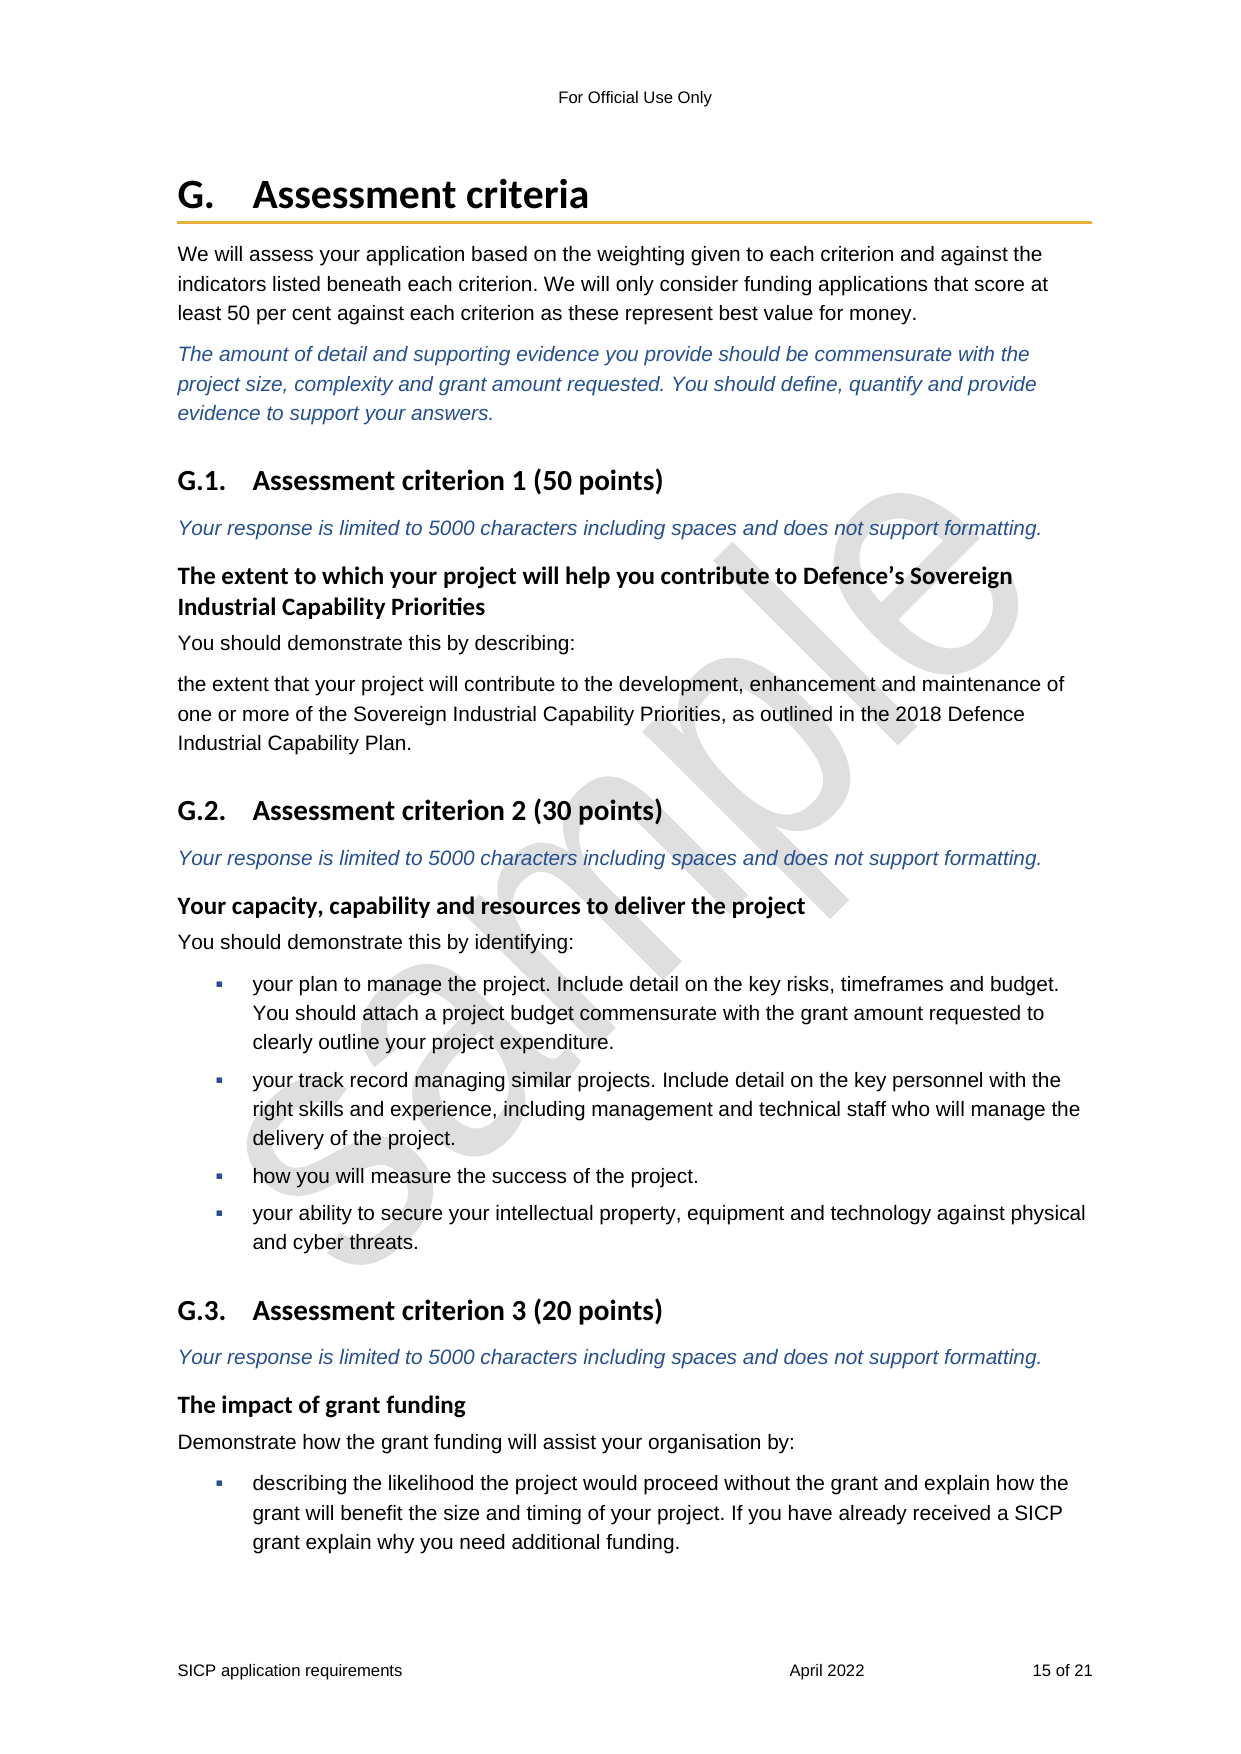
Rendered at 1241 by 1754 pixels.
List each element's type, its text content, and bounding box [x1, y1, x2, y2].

subtitle Assessment criterion 1 (50 points) [177, 462, 542, 498]
text You should demonstrate this by describing: [177, 625, 1092, 654]
list describing the likelihood the project would proceed without the grant and explain how the grant will benefit the size and timing of your project. If you have already received a SICP grant explain why you need additional funding. [215, 1466, 1092, 1553]
subtitle The extent to which your project will help you contribute to Defence’s Sovereign Industrial Capability Priorities [177, 560, 1092, 621]
text The amount of detail and supporting evidence you provide should be commensurate with the project size, complexity and grant amount requested. You should define, quantify and provide evidence to support your answers. [177, 337, 1092, 424]
list your plan to manage the project. Include detail on the key risks, timeframes and budget. You should attach a project budget commensurate with the grant amount requested to clearly outline your project expenditure. [215, 967, 1092, 1054]
text Your response is limited to 5000 characters including spaces and does not support formatting. [177, 840, 1092, 869]
text the extent that your project will contribute to the development, enhancement and maintenance of one or more of the Sovereign Industrial Capability Priorities, as outlined in the 2018 Defence Industrial Capability Plan. [177, 667, 1092, 754]
text You should demonstrate this by identifying: [177, 925, 1092, 954]
list your track record managing similar projects. Include detail on the key personnel with the right skills and experience, including management and technical staff who will manage the delivery of the project. [215, 1062, 1092, 1150]
subtitle The impact of grant funding [177, 1390, 1092, 1420]
subtitle Assessment criteria [177, 168, 1092, 221]
list how you will measure the success of the project. [215, 1158, 1092, 1187]
text Your response is limited to 5000 characters including spaces and does not support formatting. [177, 1340, 1092, 1369]
text We will assess your application based on the weighting given to each criterion and against the indicators listed beneath each criterion. We will only consider funding applications that score at least 50 per cent against each criterion as these represent best value for money. [177, 237, 1092, 324]
subtitle Assessment criterion 3 (20 points) [177, 1292, 1092, 1327]
list your ability to secure your intellectual property, equipment and technology against physical and cyber threats. [215, 1196, 1092, 1254]
text Your response is limited to 5000 characters including spaces and does not support formatting. [177, 510, 1092, 539]
subtitle Your capacity, capability and resources to deliver the project [177, 890, 1092, 921]
subtitle Assessment criterion 2 (30 points) [177, 792, 1092, 828]
subtitle Assessment criterion 1 (50 points) [572, 462, 1092, 498]
text Demonstrate how the grant funding will assist your organisation by: [177, 1424, 1092, 1453]
